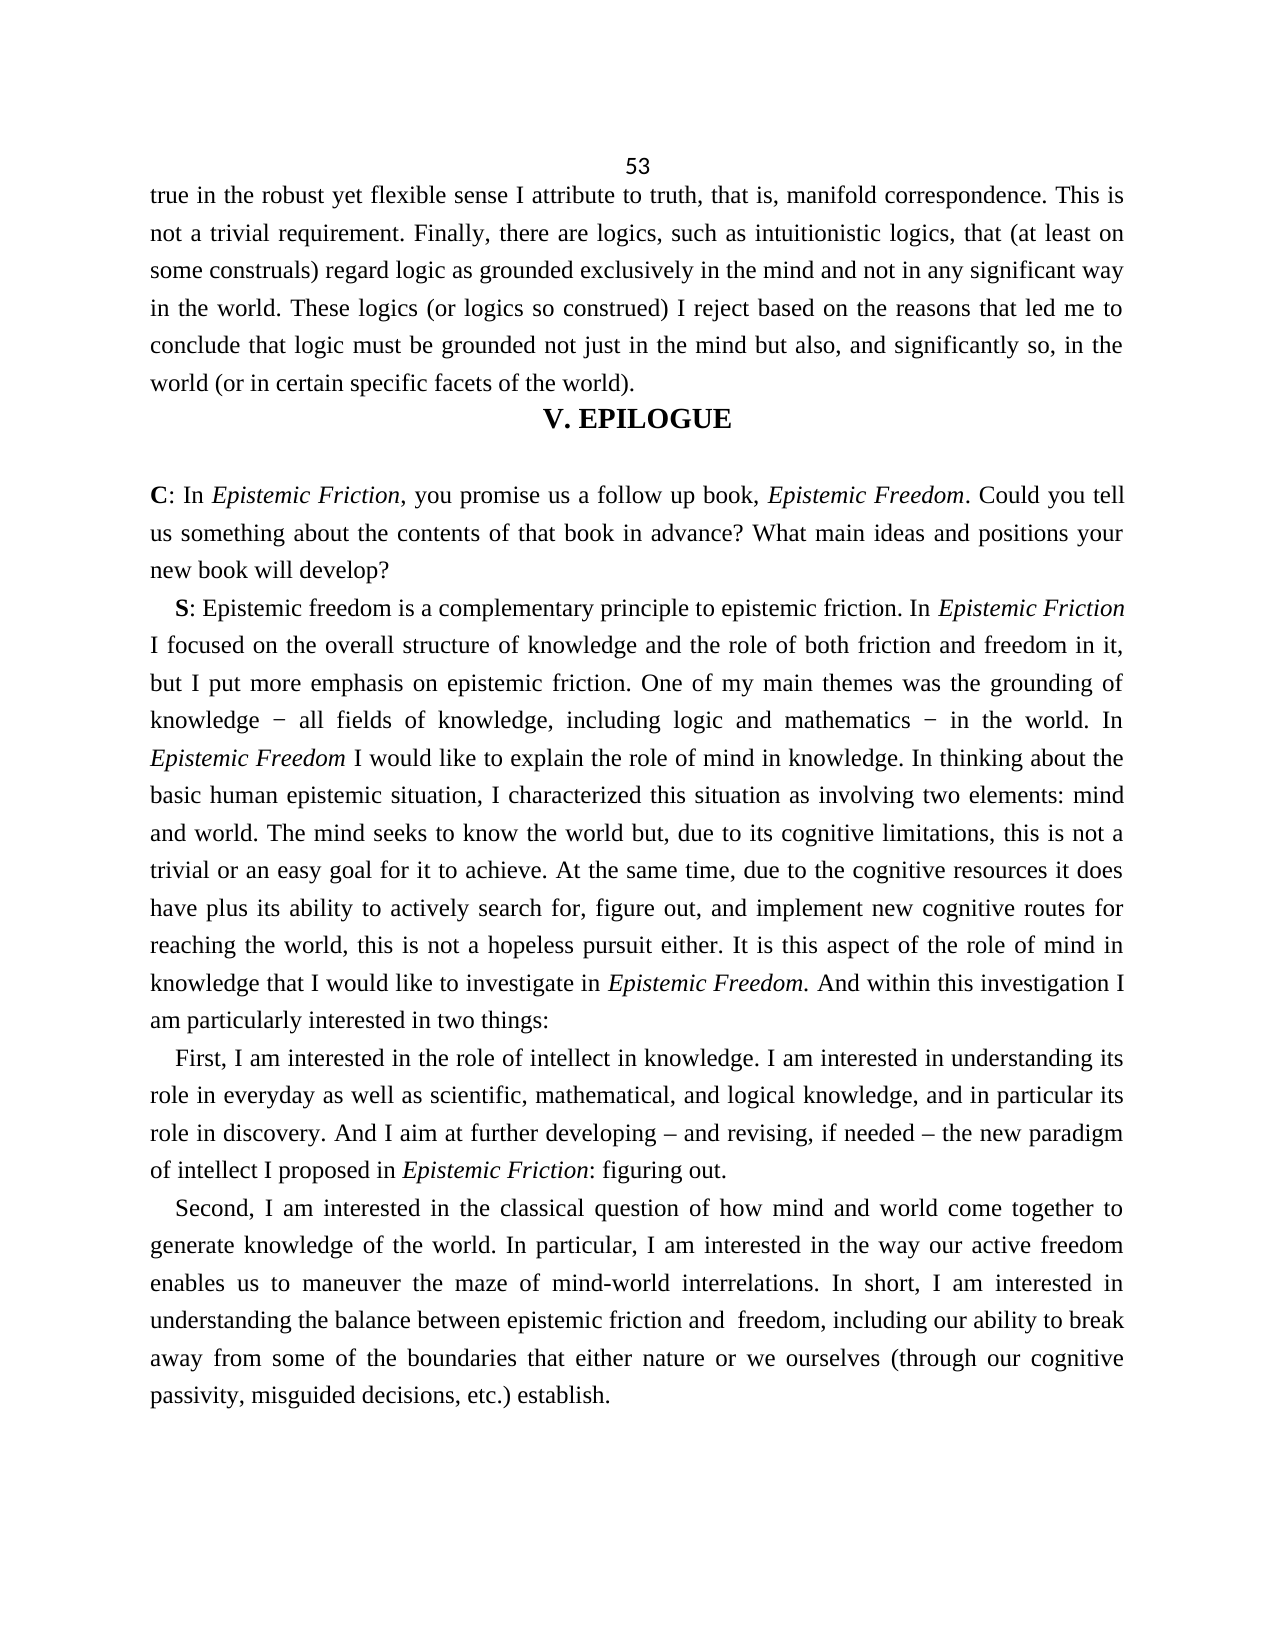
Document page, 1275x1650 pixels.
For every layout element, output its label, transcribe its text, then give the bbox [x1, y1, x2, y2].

text S: Epistemic freedom is a complementary principle to epistemic friction. In Epistemic Friction I focused on the overall structure of knowledge and the role of both friction and freedom in it, but I put more emphasis on epistemic friction. One of my main themes was the grounding of knowledge − all fields of knowledge, including logic and mathematics − in the world. In Epistemic Freedom I would like to explain the role of mind in knowledge. In thinking about the basic human epistemic situation, I characterized this situation as involving two elements: mind and world. The mind seeks to know the world but, due to its cognitive limitations, this is not a trivial or an easy goal for it to achieve. At the same time, due to the cognitive resources it does have plus its ability to actively search for, figure out, and implement new cognitive routes for reaching the world, this is not a hopeless pursuit either. It is this aspect of the role of mind in knowledge that I would like to investigate in Epistemic Freedom. And within this investigation I am particularly interested in two things: [150, 584, 1125, 1034]
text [150, 150, 1125, 397]
text V. Epilogue [150, 397, 1125, 434]
text C: In Epistemic Friction, you promise us a follow up book, Epistemic Freedom. Could you tell us something about the contents of that book in advance? What main ideas and positions your new book will develop? [150, 472, 1125, 584]
text Second, I am interested in the classical question of how mind and world come together to generate knowledge of the world. In particular, I am interested in the way our active freedom enables us to maneuver the maze of mind-world interrelations. In short, I am interested in understanding the balance between epistemic friction and freedom, including our ability to break away from some of the boundaries that either nature or we ourselves (through our cognitive passivity, misguided decisions, etc.) establish. [150, 1184, 1125, 1409]
text First, I am interested in the role of intellect in knowledge. I am interested in understanding its role in everyday as well as scientific, mathematical, and logical knowledge, and in particular its role in discovery. And I aim at further developing ‒ and revising, if needed ‒ the new paradigm of intellect I proposed in Epistemic Friction: figuring out. [150, 1034, 1125, 1184]
